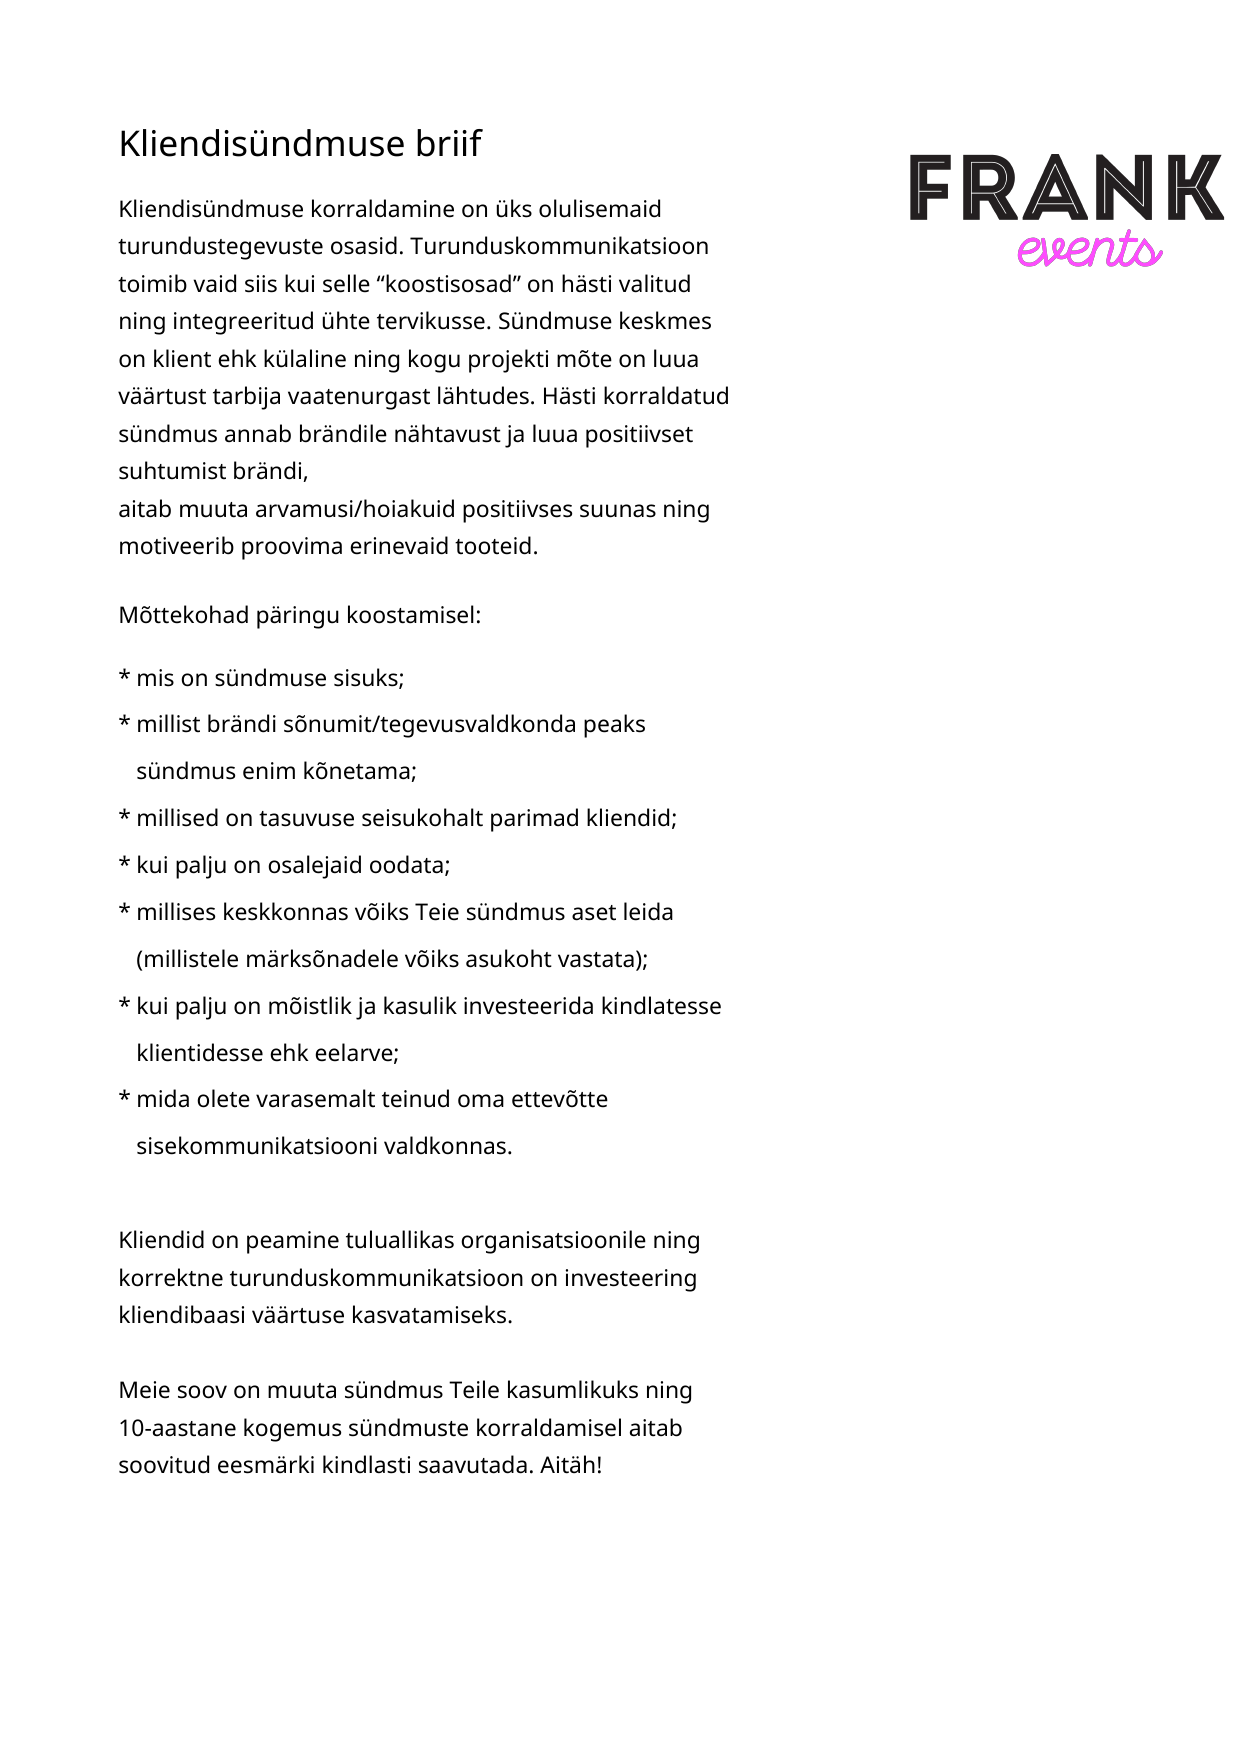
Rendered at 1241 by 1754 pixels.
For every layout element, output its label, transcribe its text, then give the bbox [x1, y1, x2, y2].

text Kliendisündmuse briif [118, 118, 738, 166]
list kui palju on mõistlik ja kasulik investeerida kindlatesse klientidesse ehk eelarve; [118, 989, 738, 1068]
text Meie soov on muuta sündmus Teile kasumlikuks ning 10-aastane kogemus sündmuste korraldamisel aitab soovitud eesmärki kindlasti saavutada. Aitäh! [118, 1374, 738, 1480]
list mida olete varasemalt teinud oma ettevõtte sisekommunikatsiooni valdkonnas. [118, 1083, 738, 1161]
list millist brändi sõnumit/tegevusvaldkonda peaks sündmus enim kõnetama; [118, 708, 738, 786]
text Kliendid on peamine tuluallikas organisatsioonile ning korrektne turunduskommunikatsioon on investeering kliendibaasi väärtuse kasvatamiseks. [118, 1224, 738, 1330]
list millised on tasuvuse seisukohalt parimad kliendid; [118, 802, 738, 833]
text Mõttekohad päringu koostamisel: [118, 599, 738, 630]
list kui palju on osalejaid oodata; [118, 849, 738, 880]
list mis on sündmuse sisuks; [118, 661, 738, 693]
picture [900, 143, 1239, 274]
text Kliendisündmuse korraldamine on üks olulisemaid turundustegevuste osasid. Turunduskommunikatsioon toimib vaid siis kui selle “koostisosad” on hästi valitud ning integreeritud ühte tervikusse. Sündmuse keskmes on klient ehk külaline ning kogu projekti mõte on luua väärtust tarbija vaatenurgast lähtudes. Hästi korraldatud sündmus annab brändile nähtavust ja luua positiivset suhtumist brändi, aitab muuta arvamusi/hoiakuid positiivses suunas ning motiveerib proovima erinevaid tooteid. [118, 193, 738, 561]
list millises keskkonnas võiks Teie sündmus aset leida (millistele märksõnadele võiks asukoht vastata); [118, 896, 738, 974]
